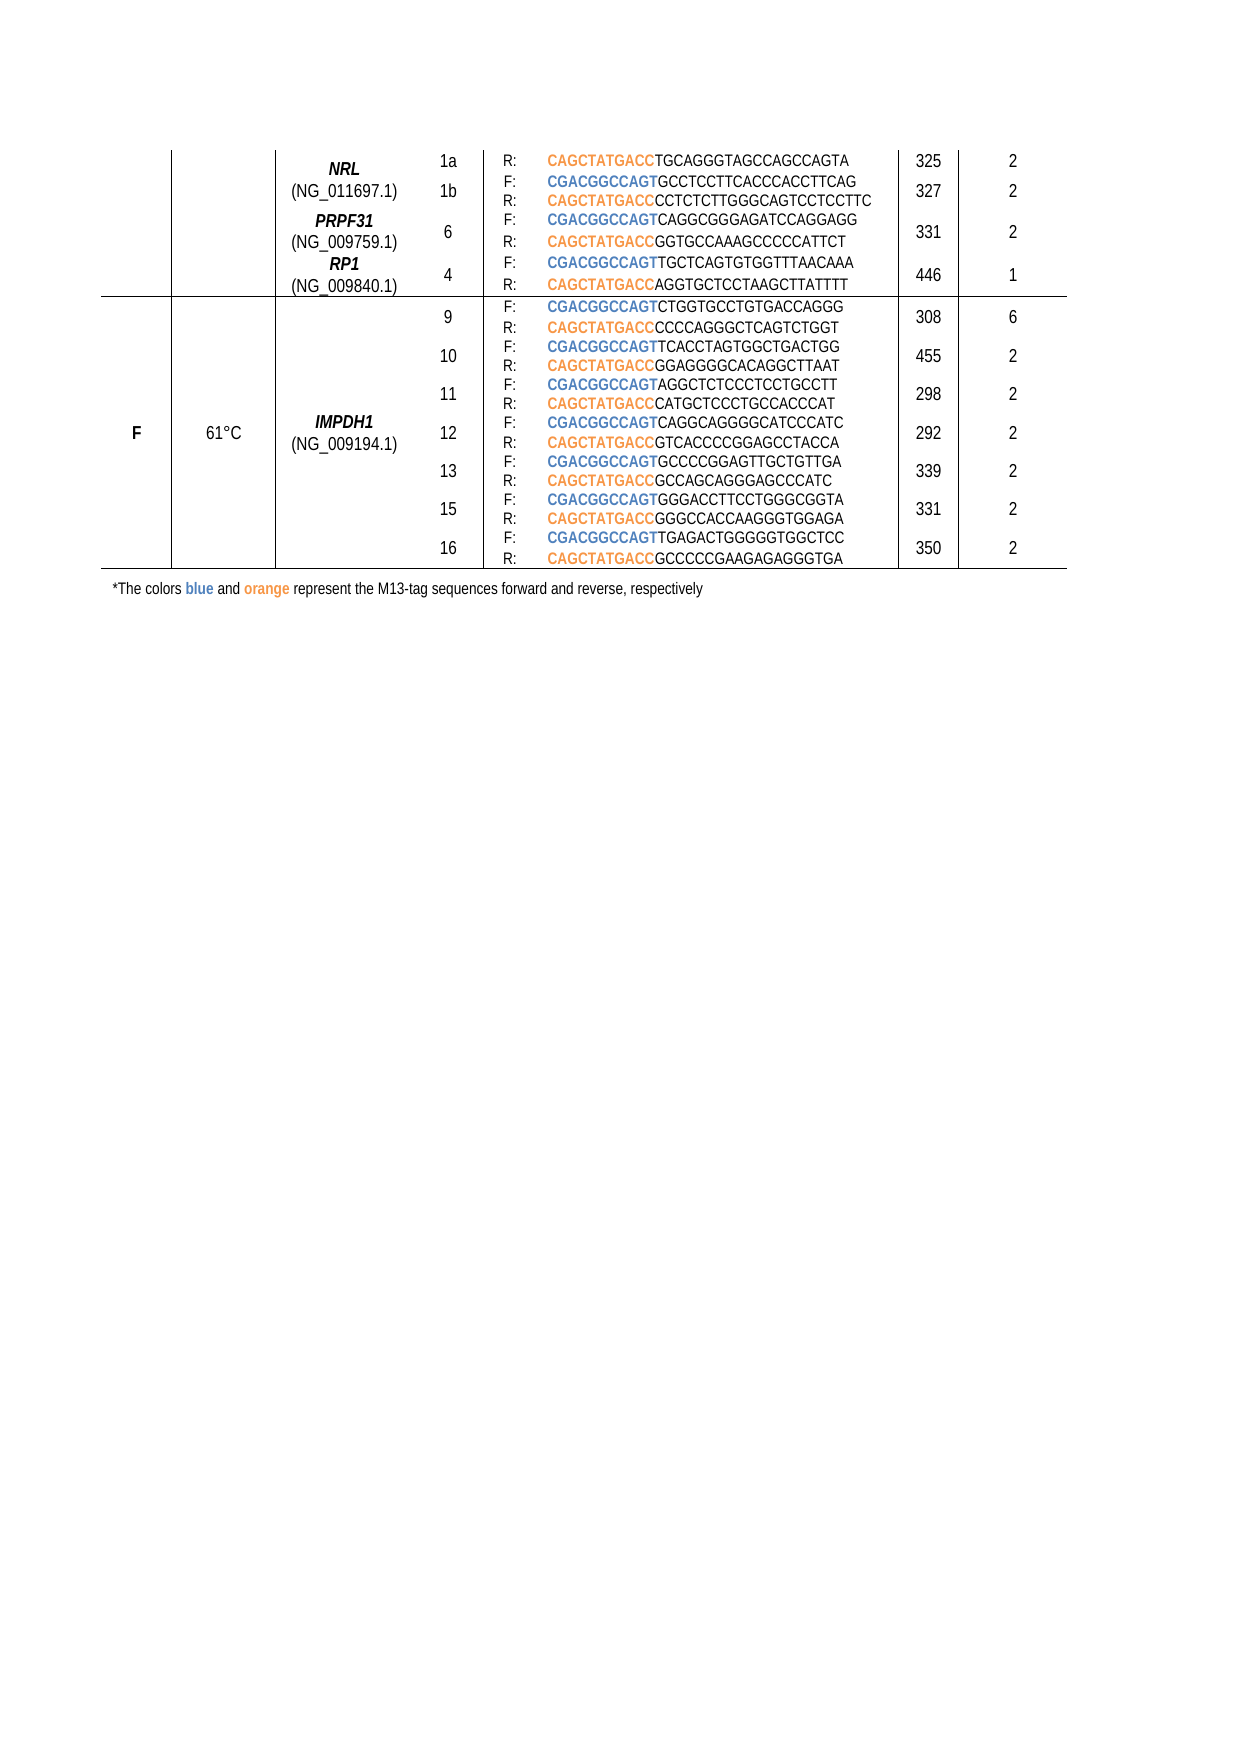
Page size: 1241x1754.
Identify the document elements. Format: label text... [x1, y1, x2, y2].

table_cell CAGCTATGACCGCCCCCGAAGAGAGGGTGA [536, 548, 898, 568]
table_cell 2 [959, 172, 1067, 210]
table_cell CAGCTATGACCTGCAGGGTAGCCAGCCAGTA [536, 150, 898, 172]
table_cell *The colors blue and orange represent the M13-tag sequences forward and reverse, respectively [101, 569, 959, 598]
table_cell 308 [899, 297, 958, 337]
table_cell R: [484, 394, 536, 413]
table_cell CAGCTATGACCCCCCAGGGCTCAGTCTGGT [536, 316, 898, 337]
table_cell CGACGGCCAGTTGCTCAGTGTGGTTTAACAAA [536, 253, 898, 272]
table_cell RP1 (NG_009840.1) [276, 253, 413, 296]
table_cell 327 [899, 172, 958, 210]
table_cell F: [484, 210, 536, 229]
table_cell 1a [413, 150, 483, 172]
table_cell 16 [413, 528, 483, 568]
table_cell [172, 297, 275, 568]
table_cell F: [484, 253, 536, 272]
table_cell R: [484, 509, 536, 528]
table_cell R: [484, 356, 536, 375]
table_cell CAGCTATGACCGGGCCACCAAGGGTGGAGA [536, 509, 898, 528]
table_cell CAGCTATGACCGGAGGGGCACAGGCTTAAT [536, 356, 898, 375]
table_cell CGACGGCCAGTGCCTCCTTCACCCACCTTCAG [536, 172, 898, 191]
table_cell 292 [899, 413, 958, 452]
table_cell F: [484, 375, 536, 394]
table_cell CAGCTATGACCCATGCTCCCTGCCACCCAT [536, 394, 898, 413]
table_cell R: [484, 272, 536, 296]
table_cell 4 [413, 253, 483, 296]
table_cell PRPF31 (NG_009759.1) [276, 210, 413, 253]
table_cell 2 [959, 210, 1067, 253]
table_cell 1b [413, 172, 483, 210]
table_cell 2 [959, 337, 1067, 375]
table_cell 6 [413, 210, 483, 253]
table_cell 455 [899, 337, 958, 375]
table_cell 15 [413, 490, 483, 528]
table_cell 2 [959, 413, 1067, 452]
table_cell CGACGGCCAGTCAGGCGGGAGATCCAGGAGG [536, 210, 898, 229]
table_cell R: [484, 316, 536, 337]
table_cell 331 [899, 490, 958, 528]
table_cell CAGCTATGACCCCTCTCTTGGGCAGTCCTCCTTC [536, 191, 898, 210]
table_cell F: [484, 297, 536, 316]
table_cell IMPDH1 (NG_009194.1) [276, 297, 413, 568]
table_cell 2 [959, 150, 1067, 172]
table_cell CGACGGCCAGTTCACCTAGTGGCTGACTGG [536, 337, 898, 356]
table_cell F [101, 297, 171, 568]
table_cell 13 [413, 452, 483, 490]
table_cell 298 [899, 375, 958, 413]
table_cell F: [484, 413, 536, 432]
table_cell 446 [899, 253, 958, 296]
table_cell CAGCTATGACCGGTGCCAAAGCCCCCATTCT [536, 229, 898, 253]
table_cell R: [484, 191, 536, 210]
table_cell 350 [899, 528, 958, 568]
table_cell 2 [959, 490, 1067, 528]
table_cell R: [484, 433, 536, 452]
table_cell 2 [959, 375, 1067, 413]
table_cell CGACGGCCAGTGCCCCGGAGTTGCTGTTGA [536, 452, 898, 471]
table_cell CGACGGCCAGTTGAGACTGGGGGTGGCTCC [536, 528, 898, 547]
table_cell 325 [899, 150, 958, 172]
table_cell CGACGGCCAGTCTGGTGCCTGTGACCAGGG [536, 297, 898, 316]
table_cell 339 [899, 452, 958, 490]
table_cell R: [484, 229, 536, 253]
table_cell R: [484, 548, 536, 568]
table_cell 10 [413, 337, 483, 375]
table_cell F: [484, 490, 536, 509]
table_cell 2 [959, 528, 1067, 568]
table_cell F: [484, 452, 536, 471]
table_cell 331 [899, 210, 958, 253]
table_cell CGACGGCCAGTCAGGCAGGGGCATCCCATC [536, 413, 898, 432]
table_cell 6 [959, 297, 1067, 337]
table_cell 2 [959, 452, 1067, 490]
table_cell R: [484, 150, 536, 172]
table_cell 1 [959, 253, 1067, 296]
table_cell 11 [413, 375, 483, 413]
table_cell 12 [413, 413, 483, 452]
table_cell F: [484, 337, 536, 356]
table_cell NRL (NG_011697.1) [276, 150, 413, 210]
table_cell CGACGGCCAGTGGGACCTTCCTGGGCGGTA [536, 490, 898, 509]
table_cell CAGCTATGACCGCCAGCAGGGAGCCCATC [536, 471, 898, 490]
table_cell CGACGGCCAGTAGGCTCTCCCTCCTGCCTT [536, 375, 898, 394]
table_cell CAGCTATGACCAGGTGCTCCTAAGCTTATTTT [536, 272, 898, 296]
table_cell CAGCTATGACCGTCACCCCGGAGCCTACCA [536, 433, 898, 452]
table_cell R: [484, 471, 536, 490]
table_cell F: [484, 172, 536, 191]
table_cell 9 [413, 297, 483, 337]
table_cell F: [484, 528, 536, 547]
